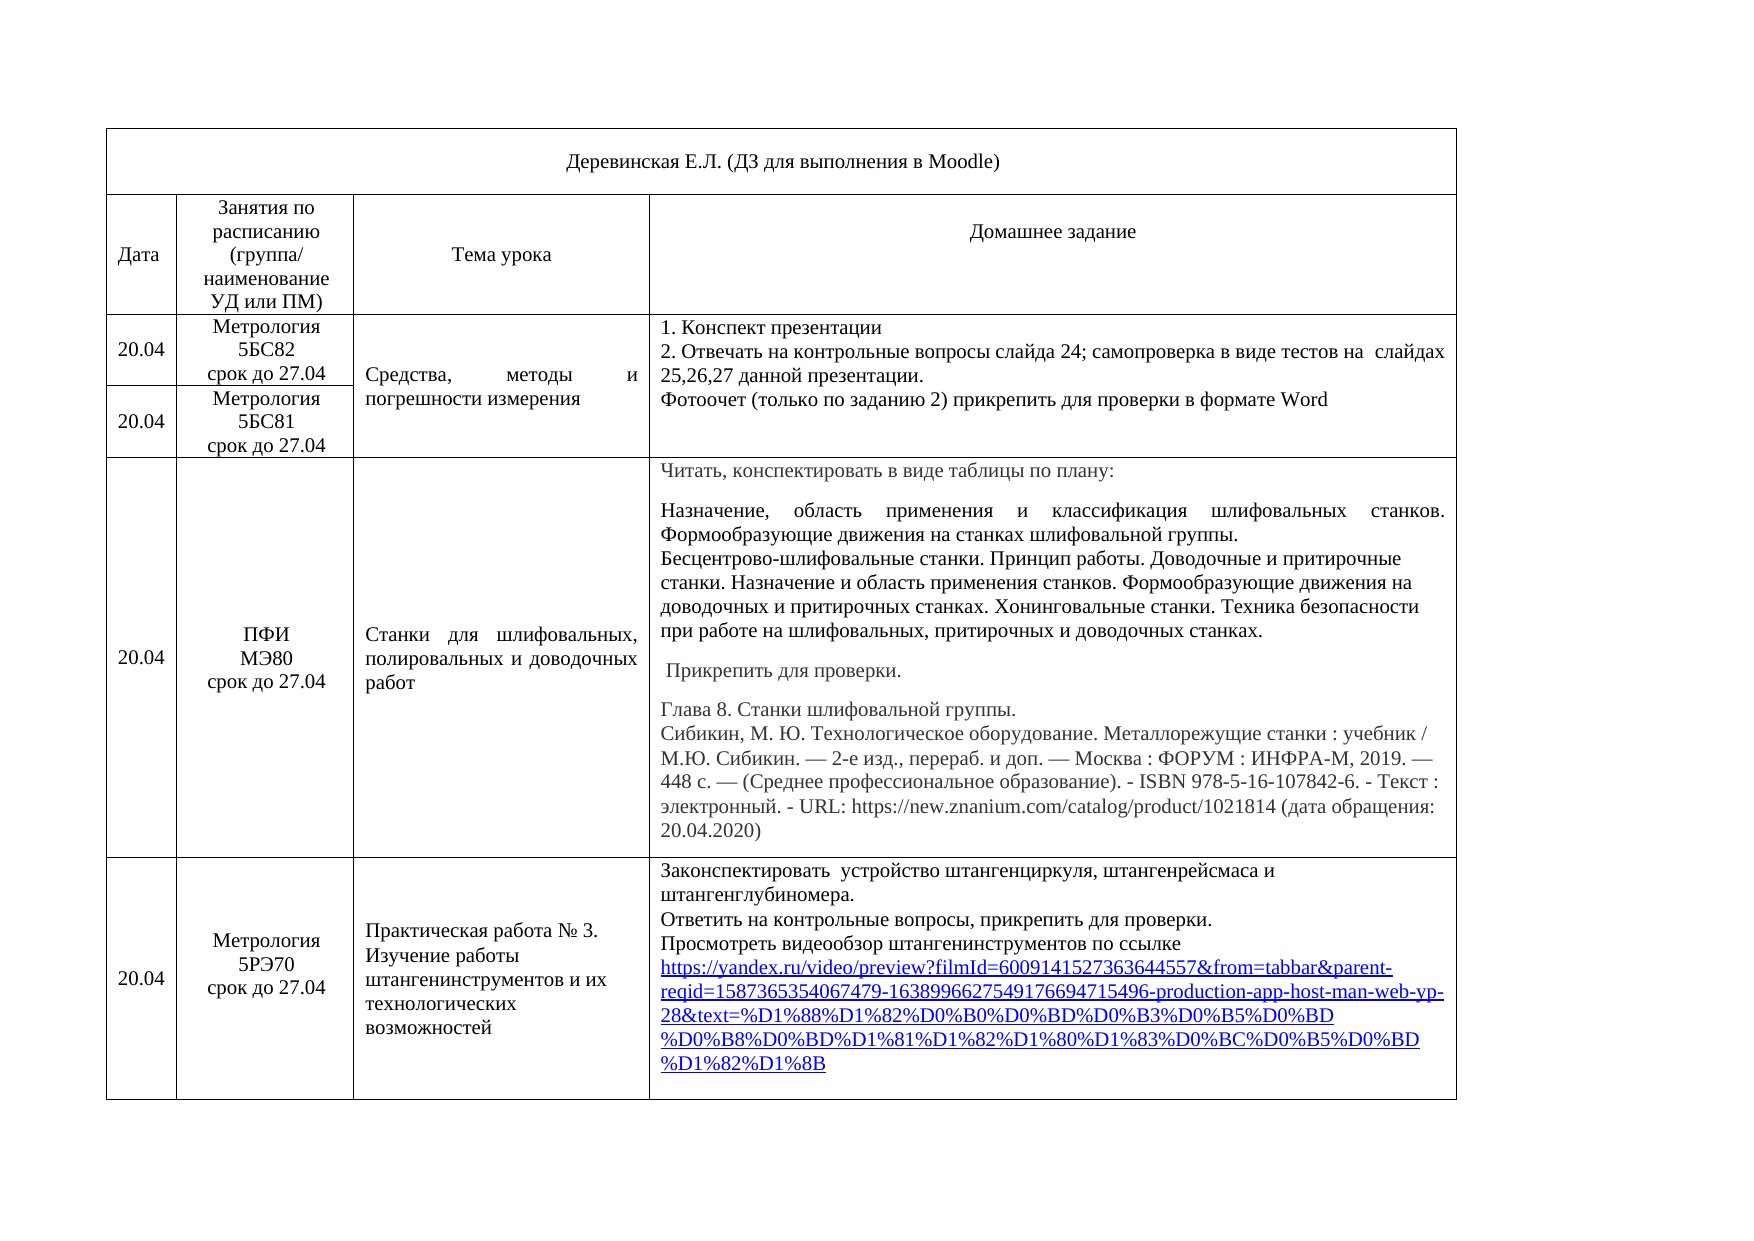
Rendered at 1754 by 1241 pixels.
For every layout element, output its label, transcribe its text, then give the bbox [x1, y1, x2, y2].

table_cell 1. Конспект презентации 2. Отвечать на контрольные вопросы слайда 24; самопроверка в виде тестов на слайдах 25,26,27 данной презентации. Фотоочет (только по заданию 2) прикрепить для проверки в формате Word [650, 315, 1456, 457]
table_cell ПФИ МЭ80 срок до 27.04 [177, 458, 353, 857]
table_cell Метрология 5РЭ70 срок до 27.04 [177, 858, 353, 1099]
table_cell Дата [107, 195, 176, 313]
table_cell Практическая работа № 3. Изучение работы штангенинструментов и их технологических возможностей [354, 858, 649, 1099]
table_cell Тема урока [354, 195, 649, 313]
table_cell 20.04 [107, 458, 176, 857]
table_cell Метрология 5БС82 срок до 27.04 [177, 315, 353, 385]
table_cell Метрология 5БС81 срок до 27.04 [177, 386, 353, 457]
table_header Деревинская Е.Л. (ДЗ для выполнения в Moоdle) [107, 129, 1456, 194]
table_cell 20.04 [107, 315, 176, 385]
table_cell 20.04 [107, 386, 176, 457]
table_cell Станки для шлифовальных, полировальных и доводочных работ [354, 458, 649, 857]
table_cell Занятия по расписанию (группа/ наименование УД или ПМ) [177, 195, 353, 313]
table_cell Средства, методы и погрешности измерения [354, 315, 649, 457]
table_cell Домашнее задание [650, 195, 1456, 313]
table_cell 20.04 [107, 858, 176, 1099]
table_cell Читать, конспектировать в виде таблицы по плану: Назначение, область применения и классификация шлифовальных станков. Формообразующие движения на станках шлифовальной группы. Бесцентрово-шлифовальные станки. Принцип работы. Доводочные и притирочные станки. Назначение и область применения станков. Формообразующие движения на доводочных и притирочных станках. Хонинговальные станки. Техника безопасности при работе на шлифовальных, притирочных и доводочных станках. Прикрепить для проверки. Глава 8. Станки шлифовальной группы. Сибикин, М. Ю. Технологическое оборудование. Металлорежущие станки : учебник / М.Ю. Сибикин. — 2-е изд., перераб. и доп. — Москва : ФОРУМ : ИНФРА-М, 2019. — 448 с. — (Среднее профессиональное образование). - ISBN 978-5-16-107842-6. - Текст : электронный. - URL: https://new.znanium.com/catalog/product/1021814 (дата обращения: 20.04.2020) [650, 458, 1456, 857]
table_cell Законспектировать устройство штангенциркуля, штангенрейсмаса и штангенглубиномера. Ответить на контрольные вопросы, прикрепить для проверки. Просмотреть видеообзор штангенинструментов по ссылке https://yandex.ru/video/preview?filmId=6009141527363644557&from=tabbar&parent-reqid=1587365354067479-1638996627549176694715496-production-app-host-man-web-yp-28&text=%D1%88%D1%82%D0%B0%D0%BD%D0%B3%D0%B5%D0%BD%D0%B8%D0%BD%D1%81%D1%82%D1%80%D1%83%D0%BC%D0%B5%D0%BD%D1%82%D1%8B [650, 858, 1456, 1099]
